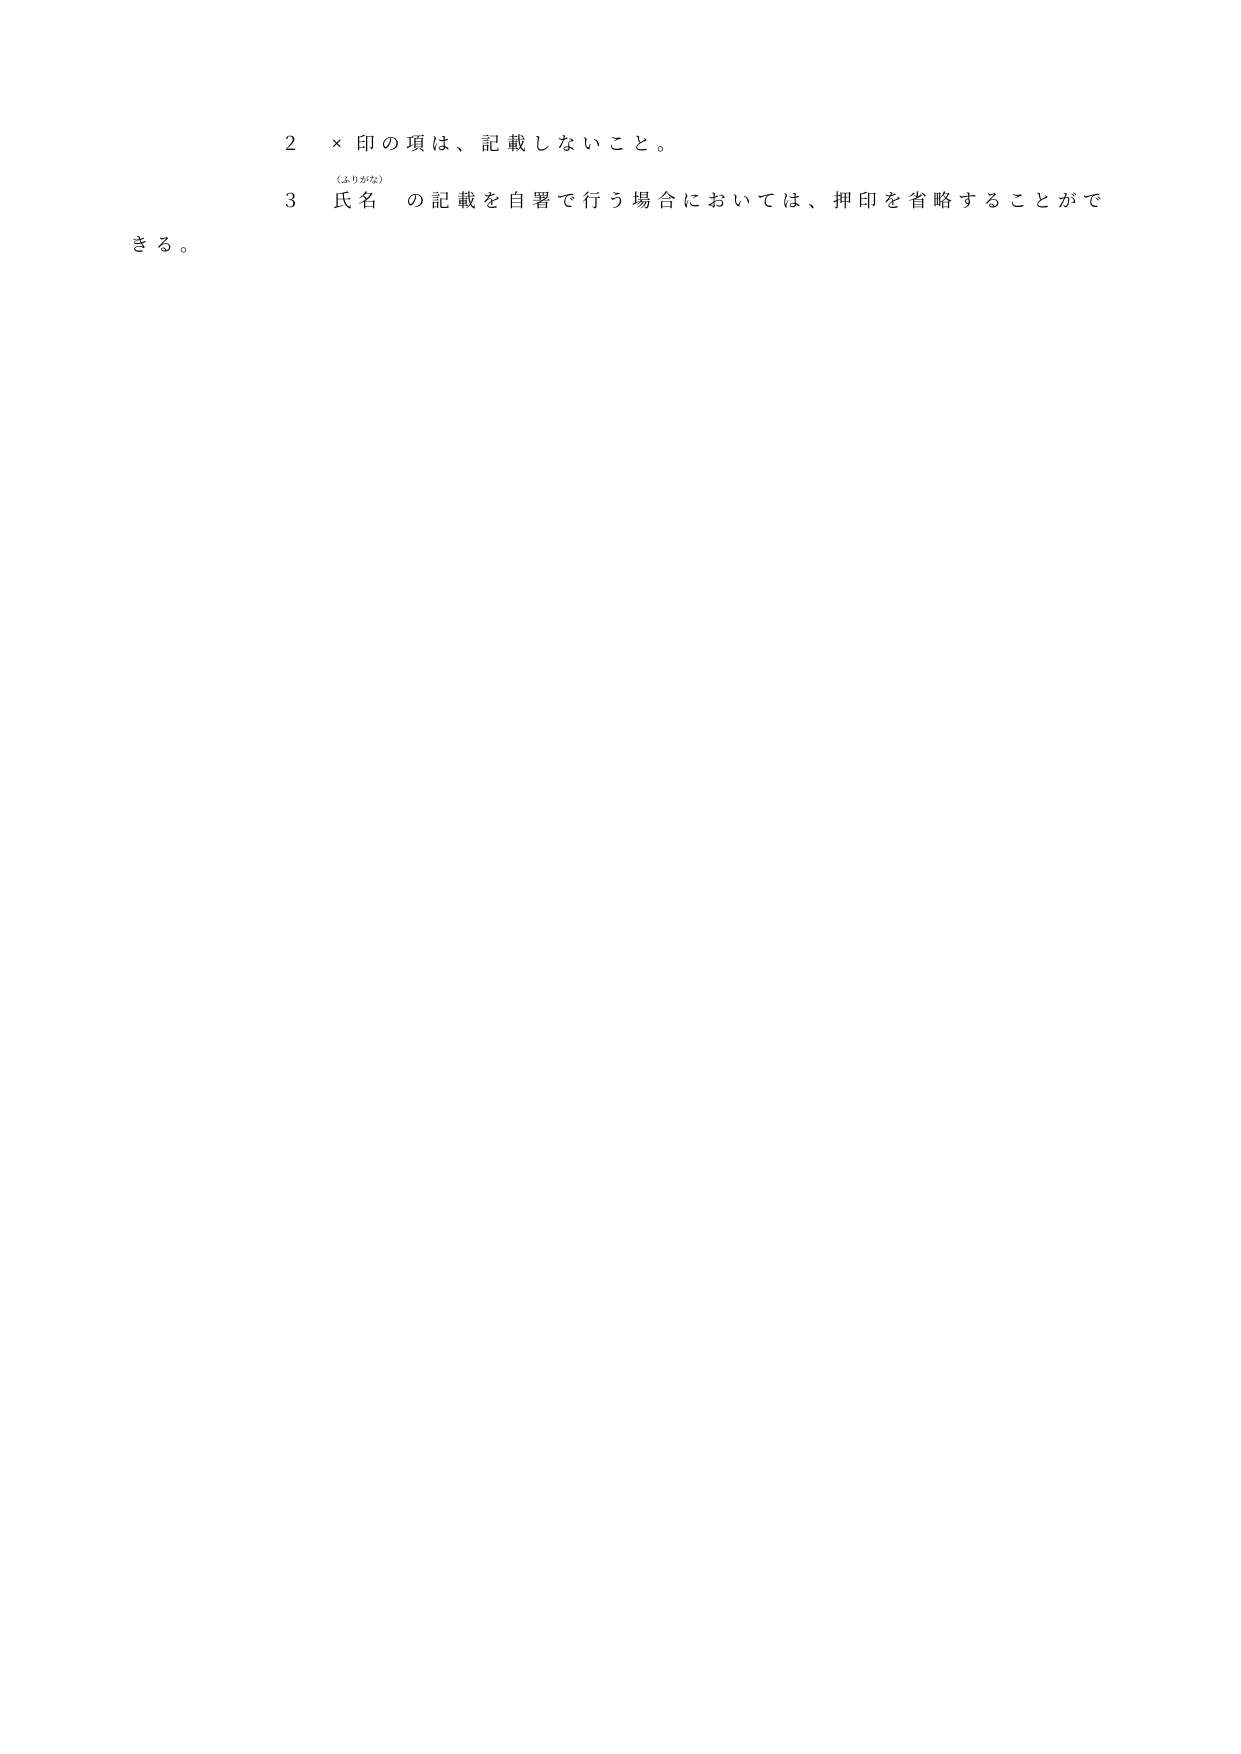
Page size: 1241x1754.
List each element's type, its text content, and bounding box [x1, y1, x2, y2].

text ２ ×印の項は、記載しないこと。 [131, 125, 1109, 159]
text ３ の記載を自署で行う場合においては、押印を省略することができる。 [131, 159, 1109, 260]
